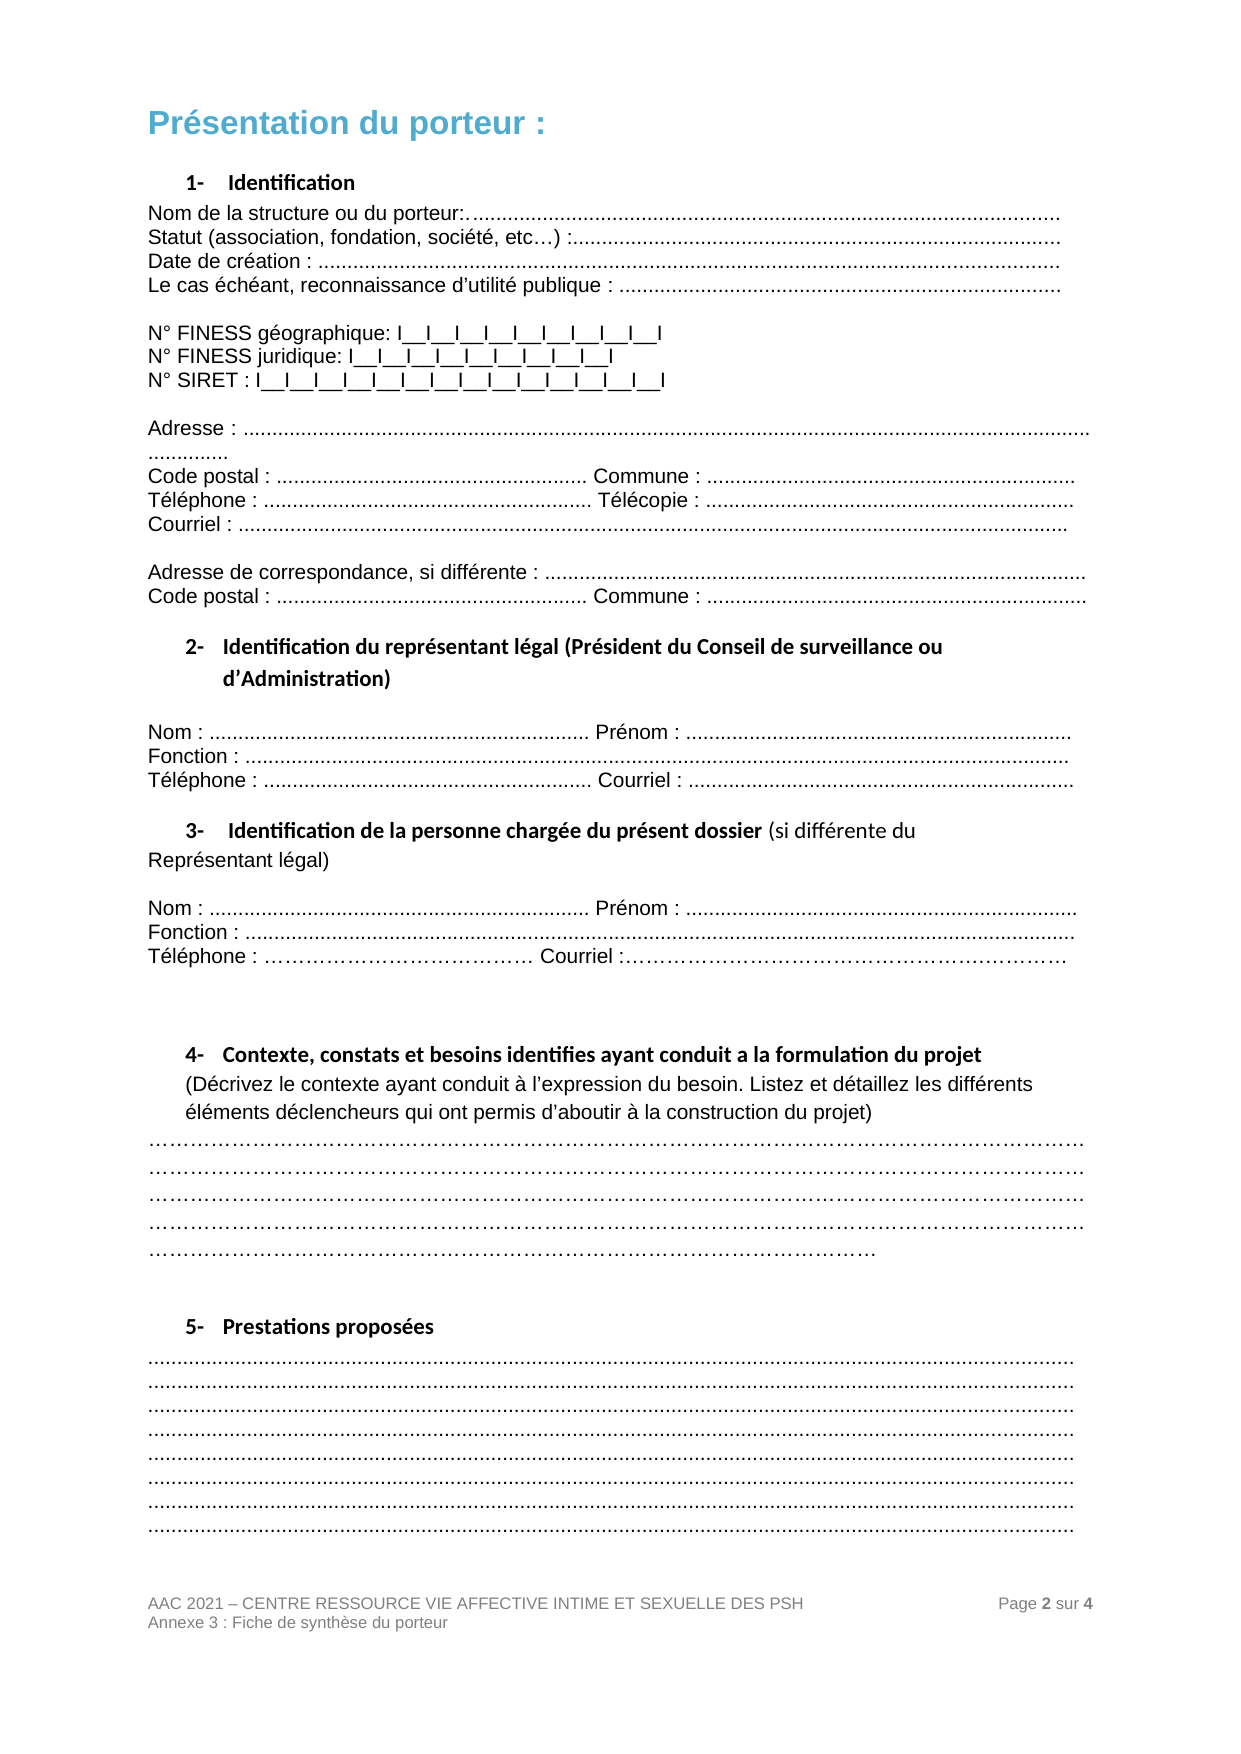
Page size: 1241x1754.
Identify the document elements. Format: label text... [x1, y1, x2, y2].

text Adresse : ................................................................................................................................................................. [148, 416, 1093, 464]
text Nom : .................................................................. Prénom : .................................................................... [148, 896, 1093, 920]
text Téléphone : ………………………………… Courriel :…………………………………………….………… [148, 944, 1093, 968]
text Statut (association, fondation, société, etc…) : [148, 224, 1093, 248]
text Représentant légal) [148, 848, 1093, 872]
text N° FINESS géographique: I__I__I__I__I__I__I__I__I__I [148, 320, 1093, 344]
text Fonction : ............................................................................................................................................... [148, 744, 1093, 768]
text Code postal : ...................................................... Commune : .................................................................. [148, 584, 1093, 608]
list Prestations proposées [185, 1312, 1093, 1341]
text Code postal : ...................................................... Commune : ................................................................ [148, 464, 1093, 488]
text Nom de la structure ou du porteur: [148, 201, 1093, 224]
text Nom : .................................................................. Prénom : ................................................................... [148, 720, 1093, 744]
text Adresse de correspondance, si différente : .............................................................................................. [148, 560, 1093, 584]
text …………………………………………………………………………………………………………………………………………………………………………………………………………………………………………………………………………………………………………………………………………………………………………………………………………………………………………………………………………………………………………………………………………………………………………………………… [148, 1127, 1093, 1261]
text N° SIRET : I__I__I__I__I__I__I__I__I__I__I__I__I__I__I [148, 368, 1093, 392]
list Identification du représentant légal (Président du Conseil de surveillance ou d’Administration) [185, 632, 1093, 692]
text Téléphone : ......................................................... Courriel : ................................................................... [148, 768, 1093, 792]
list Contexte, constats et besoins identifies ayant conduit a la formulation du projet [185, 1040, 1093, 1068]
list Identification de la personne chargée du présent dossier (si différente du [185, 816, 1093, 844]
text (Décrivez le contexte ayant conduit à l’expression du besoin. Listez et détaillez les différents éléments déclencheurs qui ont permis d’aboutir à la construction du projet) [185, 1072, 1093, 1123]
list Identification [185, 168, 1093, 196]
text Courriel : ................................................................................................................................................ [148, 512, 1093, 536]
text Date de création : [148, 248, 1093, 272]
text Le cas échéant, reconnaissance d’utilité publique : [148, 272, 1093, 296]
text Fonction : ................................................................................................................................................ [148, 920, 1093, 944]
text N° FINESS juridique: I__I__I__I__I__I__I__I__I__I [148, 344, 1093, 368]
text Téléphone : ......................................................... Télécopie : ................................................................ [148, 488, 1093, 512]
text Présentation du porteur : [148, 103, 1093, 142]
